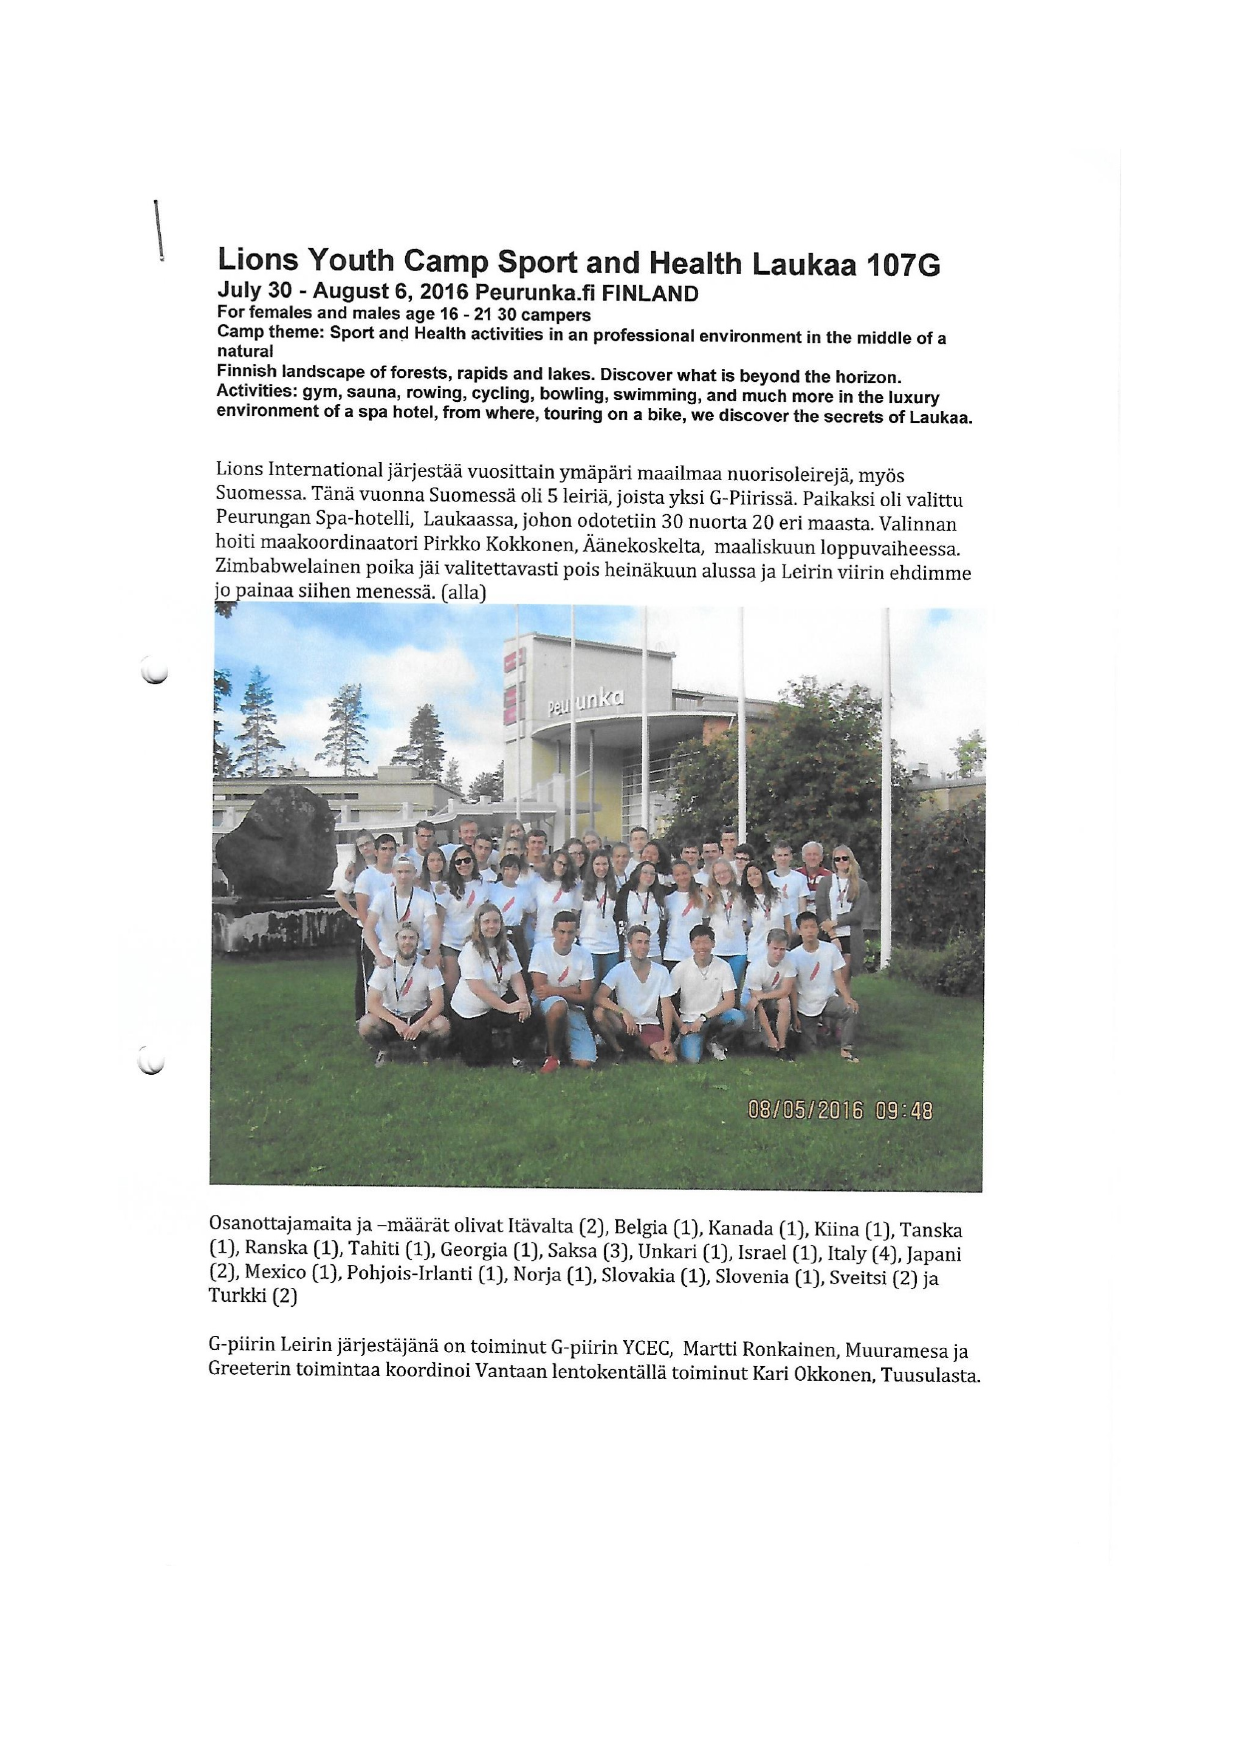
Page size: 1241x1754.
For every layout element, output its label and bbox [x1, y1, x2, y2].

picture [118, 147, 1122, 1567]
